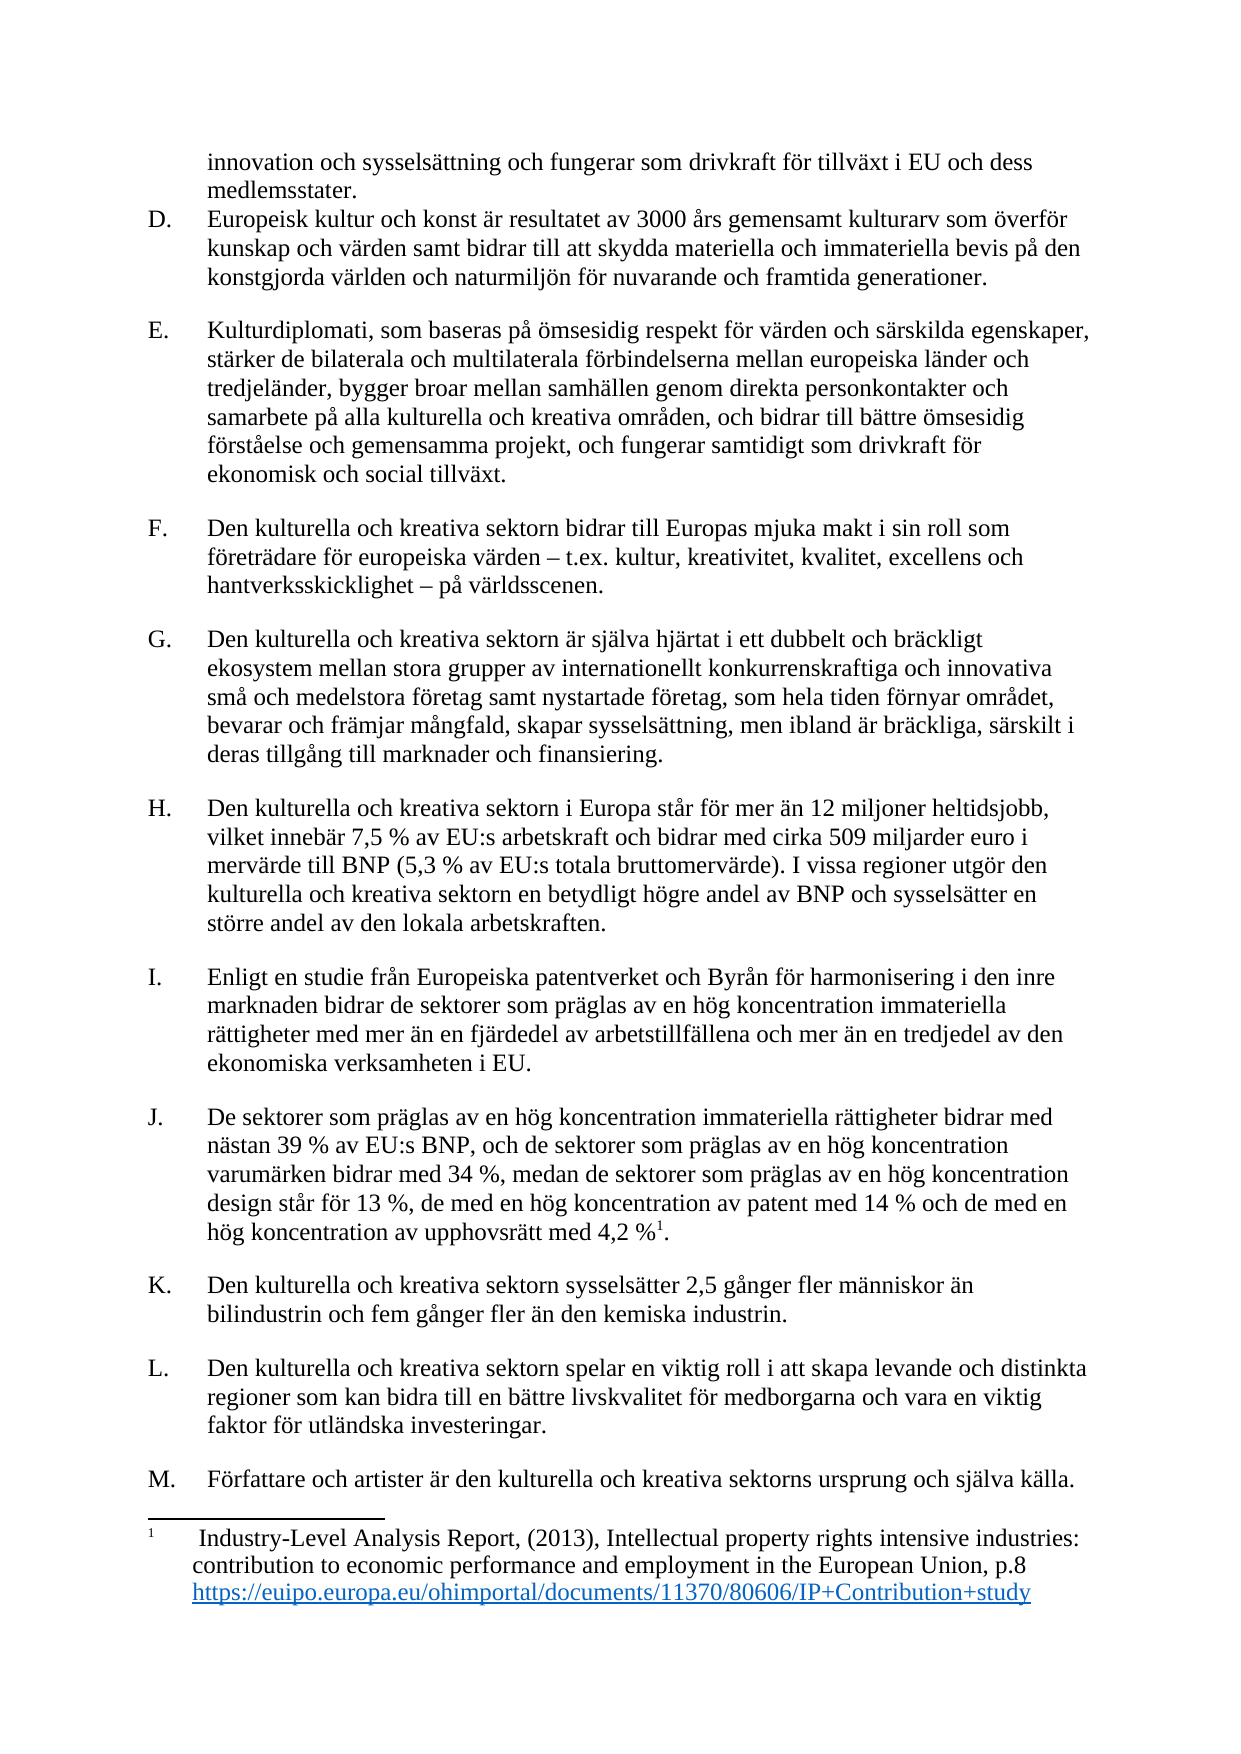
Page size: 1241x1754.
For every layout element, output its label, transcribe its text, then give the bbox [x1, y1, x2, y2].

text M. Författare och artister är den kulturella och kreativa sektorns ursprung och själva källa. [148, 1464, 1092, 1493]
text I. Enligt en studie från Europeiska patentverket och Byrån för harmonisering i den inre marknaden bidrar de sektorer som präglas av en hög koncentration immateriella rättigheter med mer än en fjärdedel av arbetstillfällena och mer än en tredjedel av den ekonomiska verksamheten i EU. [148, 962, 1092, 1077]
text L. Den kulturella och kreativa sektorn spelar en viktig roll i att skapa levande och distinkta regioner som kan bidra till en bättre livskvalitet för medborgarna och vara en viktig faktor för utländska investeringar. [148, 1353, 1092, 1439]
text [148, 147, 1092, 204]
text J. De sektorer som präglas av en hög koncentration immateriella rättigheter bidrar med nästan 39 % av EU:s BNP, och de sektorer som präglas av en hög koncentration varumärken bidrar med 34 %, medan de sektorer som präglas av en hög koncentration design står för 13 %, de med en hög koncentration av patent med 14 % och de med en hög koncentration av upphovsrätt med 4,2 %. [148, 1102, 1092, 1246]
text F. Den kulturella och kreativa sektorn bidrar till Europas mjuka makt i sin roll som företrädare för europeiska värden – t.ex. kultur, kreativitet, kvalitet, excellens och hantverksskicklighet – på världsscenen. [148, 513, 1092, 599]
text D. Europeisk kultur och konst är resultatet av 3000 års gemensamt kulturarv som överför kunskap och värden samt bidrar till att skydda materiella och immateriella bevis på den konstgjorda världen och naturmiljön för nuvarande och framtida generationer. [148, 204, 1092, 291]
text H. Den kulturella och kreativa sektorn i Europa står för mer än 12 miljoner heltidsjobb, vilket innebär 7,5 % av EU:s arbetskraft och bidrar med cirka 509 miljarder euro i mervärde till BNP (5,3 % av EU:s totala bruttomervärde). I vissa regioner utgör den kulturella och kreativa sektorn en betydligt högre andel av BNP och sysselsätter en större andel av den lokala arbetskraften. [148, 793, 1092, 937]
text K. Den kulturella och kreativa sektorn sysselsätter 2,5 gånger fler människor än bilindustrin och fem gånger fler än den kemiska industrin. [148, 1271, 1092, 1328]
text G. Den kulturella och kreativa sektorn är själva hjärtat i ett dubbelt och bräckligt ekosystem mellan stora grupper av internationellt konkurrenskraftiga och innovativa små och medelstora företag samt nystartade företag, som hela tiden förnyar området, bevarar och främjar mångfald, skapar sysselsättning, men ibland är bräckliga, särskilt i deras tillgång till marknader och finansiering. [148, 624, 1092, 768]
text E. Kulturdiplomati, som baseras på ömsesidig respekt för värden och särskilda egenskaper, stärker de bilaterala och multilaterala förbindelserna mellan europeiska länder och tredjeländer, bygger broar mellan samhällen genom direkta personkontakter och samarbete på alla kulturella och kreativa områden, och bidrar till bättre ömsesidig förståelse och gemensamma projekt, och fungerar samtidigt som drivkraft för ekonomisk och social tillväxt. [148, 316, 1092, 488]
